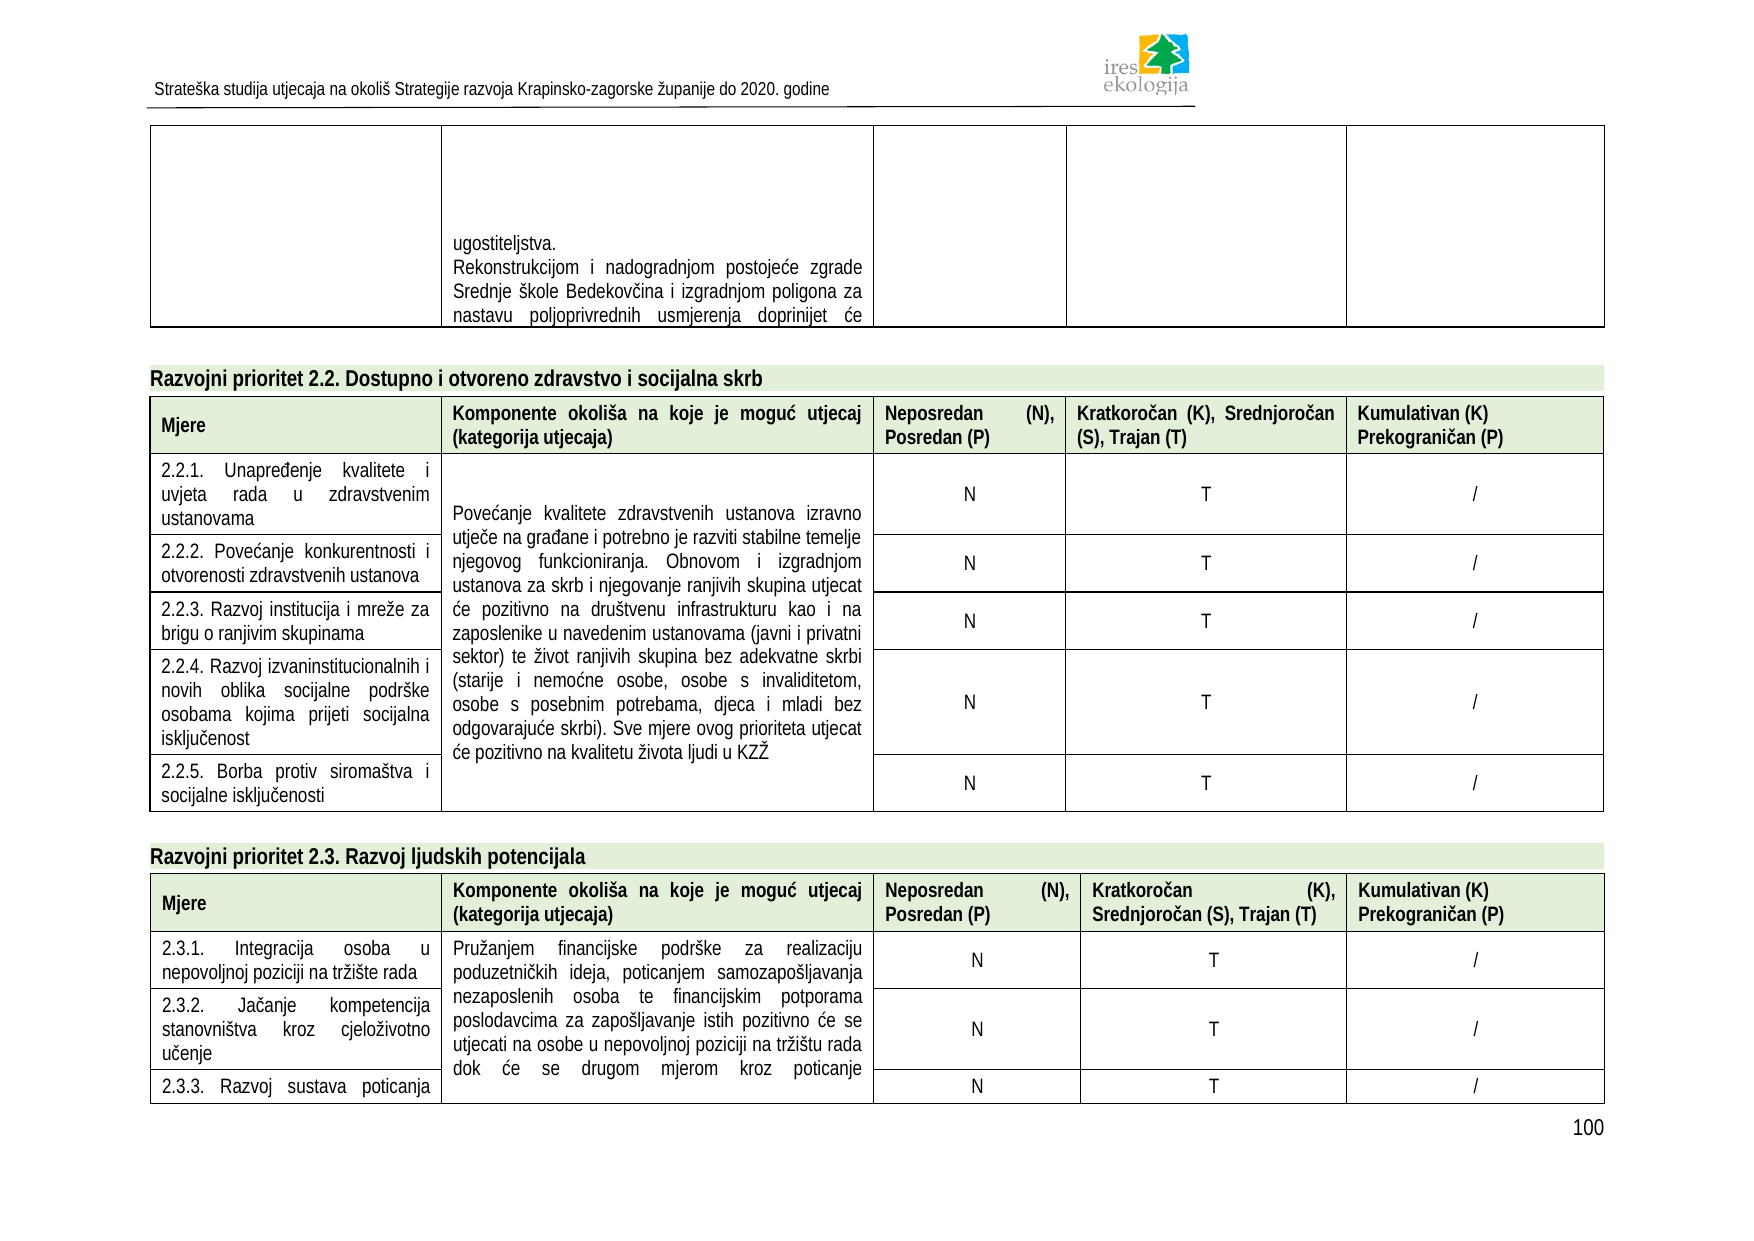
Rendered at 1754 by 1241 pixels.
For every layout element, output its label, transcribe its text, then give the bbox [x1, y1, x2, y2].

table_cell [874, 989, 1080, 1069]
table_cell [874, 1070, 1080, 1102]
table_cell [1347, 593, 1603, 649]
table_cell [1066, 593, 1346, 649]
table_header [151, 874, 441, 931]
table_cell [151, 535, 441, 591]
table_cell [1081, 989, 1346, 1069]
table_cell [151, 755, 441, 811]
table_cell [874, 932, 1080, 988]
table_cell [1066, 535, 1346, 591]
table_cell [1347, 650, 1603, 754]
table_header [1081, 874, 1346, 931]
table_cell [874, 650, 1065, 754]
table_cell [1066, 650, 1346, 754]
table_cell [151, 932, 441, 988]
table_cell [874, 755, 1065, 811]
text Razvojni prioritet 2.2. Dostupno i otvoreno zdravstvo i socijalna skrb [150, 365, 1604, 391]
picture [1099, 22, 1190, 94]
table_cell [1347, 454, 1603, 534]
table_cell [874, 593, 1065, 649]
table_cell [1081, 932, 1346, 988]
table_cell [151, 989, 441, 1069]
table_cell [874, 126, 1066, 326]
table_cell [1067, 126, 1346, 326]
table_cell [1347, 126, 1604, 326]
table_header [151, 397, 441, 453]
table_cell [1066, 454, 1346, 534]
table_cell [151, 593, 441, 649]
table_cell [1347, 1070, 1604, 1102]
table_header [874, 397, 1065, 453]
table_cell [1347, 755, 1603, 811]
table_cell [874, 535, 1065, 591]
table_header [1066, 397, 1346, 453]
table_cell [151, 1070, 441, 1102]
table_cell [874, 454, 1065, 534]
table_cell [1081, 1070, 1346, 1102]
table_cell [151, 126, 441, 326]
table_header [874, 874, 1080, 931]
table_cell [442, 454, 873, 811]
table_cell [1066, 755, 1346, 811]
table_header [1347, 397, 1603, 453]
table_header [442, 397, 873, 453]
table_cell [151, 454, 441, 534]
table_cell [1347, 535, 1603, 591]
text Razvojni prioritet 2.3. Razvoj ljudskih potencijala [150, 843, 1604, 869]
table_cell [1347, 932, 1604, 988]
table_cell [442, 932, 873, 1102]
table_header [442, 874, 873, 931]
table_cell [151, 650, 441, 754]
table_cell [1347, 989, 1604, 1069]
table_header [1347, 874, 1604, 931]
